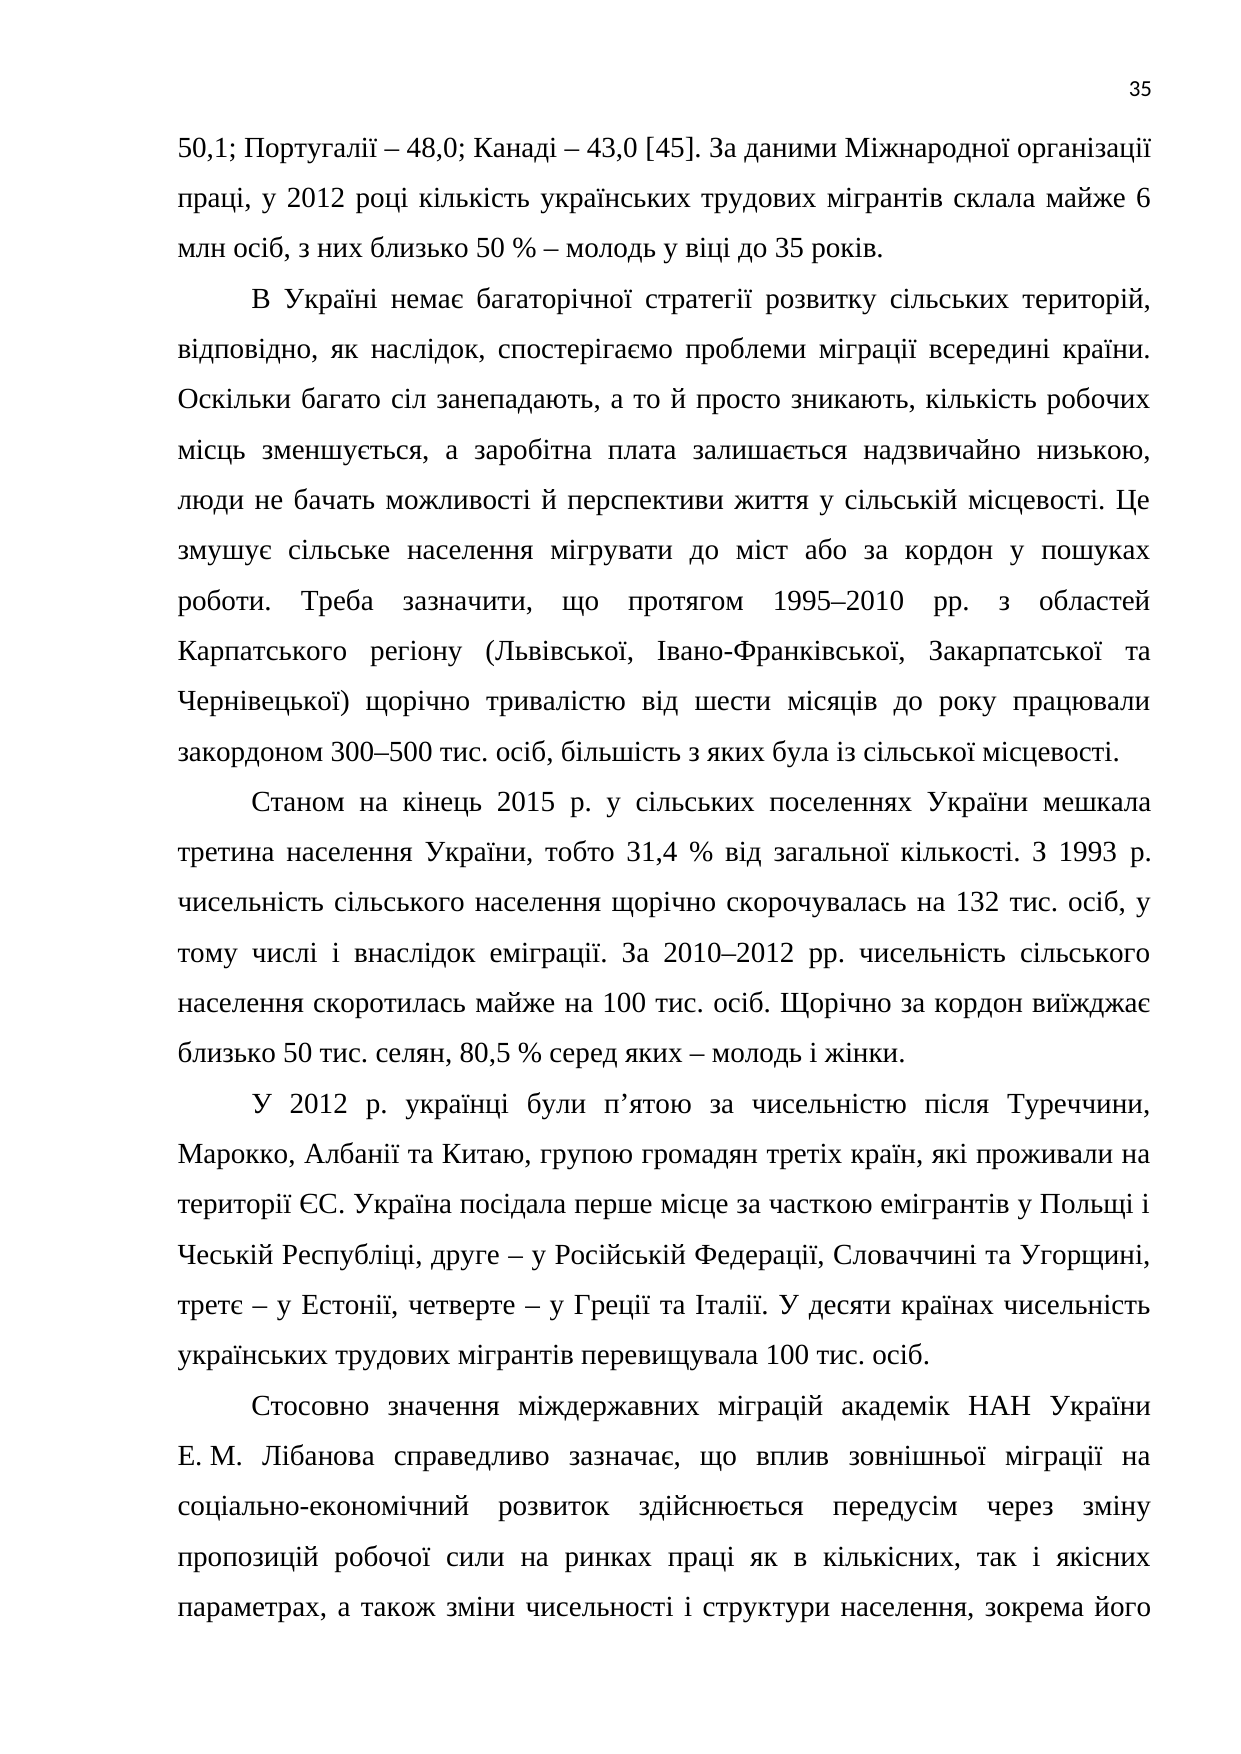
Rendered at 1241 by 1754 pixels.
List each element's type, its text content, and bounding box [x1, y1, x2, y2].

text В Україні немає багаторічної стратегії розвитку сільських територій, відповідно, як наслідок, спостерігаємо проблеми міграції всередині країни. Оскільки багато сіл занепадають, а то й просто зникають, кількість робочих місць зменшується, а заробітна плата залишається надзвичайно низькою, люди не бачать можливості й перспективи життя у сільській місцевості. Це змушує сільське населення мігрувати до міст або за кордон у пошуках роботи. Треба зазначити, що протягом 1995–2010 рр. з областей Карпатського регіону (Львівської, Івано-Франківської, Закарпатської та Чернівецької) щорічно тривалістю від шести місяців до року працювали закордоном 300–500 тис. осіб, більшість з яких була із сільської місцевості. [177, 281, 1152, 767]
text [177, 1388, 1152, 1622]
text У 2012 р. українці були п’ятою за чисельністю після Туреччини, Марокко, Албанії та Китаю, групою громадян третіх країн, які проживали на території ЄС. Україна посідала перше місце за часткою емігрантів у Польщі і Чеській Республіці, друге – у Російській Федерації, Словаччині та Угорщині, третє – у Естонії, четверте – у Греції та Італії. У десяти країнах чисельність українських трудових мігрантів перевищувала 100 тис. осіб. [177, 1086, 1152, 1371]
text Станом на кінець 2015 р. у сільських поселеннях України мешкала третина населення України, тобто 31,4 % від загальної кількості. З 1993 р. чисельність сільського населення щорічно скорочувалась на 132 тис. осіб, у тому числі і внаслідок еміграції. За 2010–2012 рр. чисельність сільського населення скоротилась майже на 100 тис. осіб. Щорічно за кордон виїжджає близько 50 тис. селян, 80,5 % серед яких – молодь і жінки. [177, 784, 1152, 1069]
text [177, 130, 1152, 264]
